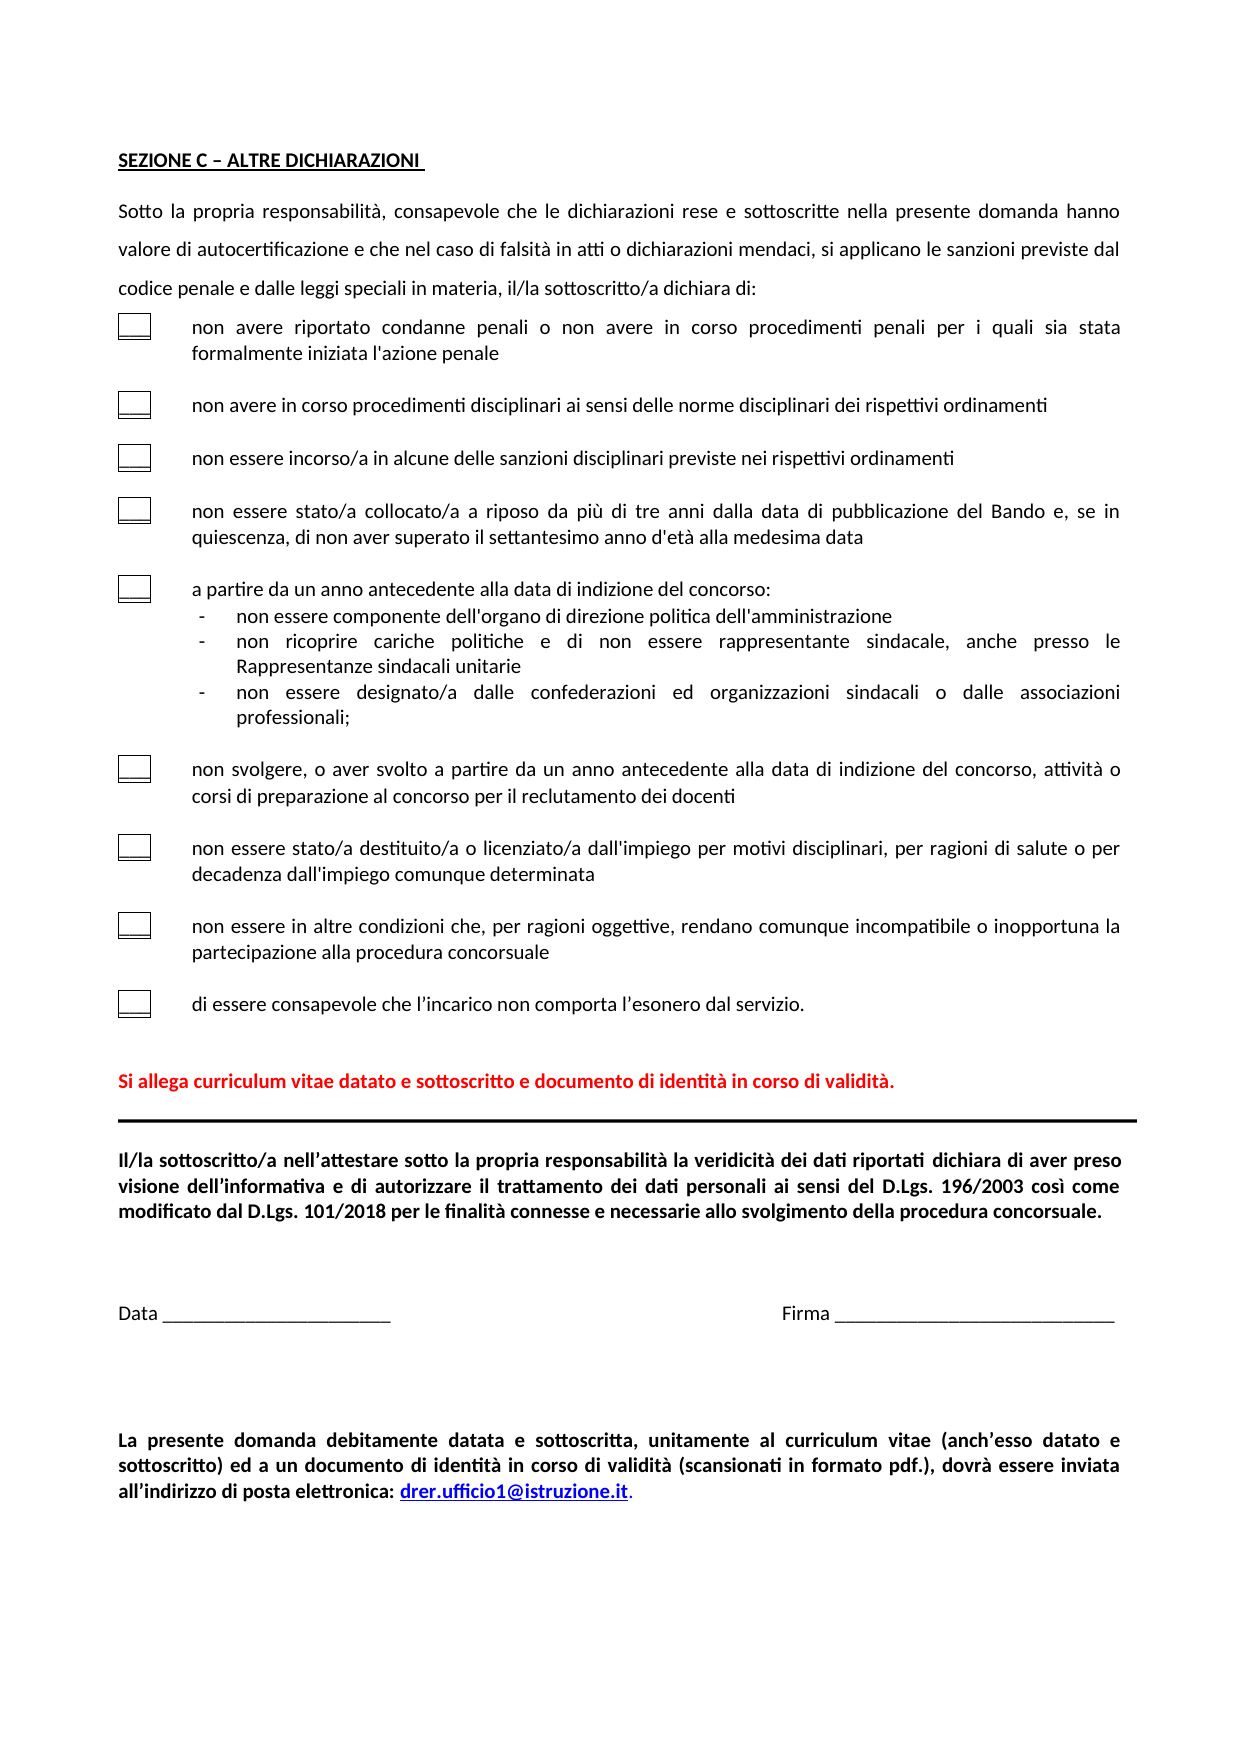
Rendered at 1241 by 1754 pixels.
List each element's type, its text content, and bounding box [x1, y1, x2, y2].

text Sotto la propria responsabilità, consapevole che le dichiarazioni rese e sottoscritte nella presente domanda hanno valore di autocertificazione e che nel caso di falsità in atti o dichiarazioni mendaci, si applicano le sanzioni previste dal codice penale e dalle leggi speciali in materia, il/la sottoscritto/a dichiara di: [118, 198, 1122, 300]
text ___ non essere in altre condizioni che, per ragioni oggettive, rendano comunque incompatibile o inopportuna la partecipazione alla procedura concorsuale [118, 912, 1122, 965]
text ___ non avere riportato condanne penali o non avere in corso procedimenti penali per i quali sia stata formalmente iniziata l'azione penale [118, 313, 1122, 366]
list non essere componente dell'organo di direzione politica dell'amministrazione [199, 603, 1122, 628]
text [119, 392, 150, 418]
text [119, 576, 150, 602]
text ___ non essere incorso/a in alcune delle sanzioni disciplinari previste nei rispettivi ordinamenti [151, 444, 1122, 472]
text SEZIONE C – ALTRE DICHIARAZIONI [118, 148, 1122, 173]
text ___ non essere stato/a destituito/a o licenziato/a dall'impiego per motivi disciplinari, per ragioni di salute o per decadenza dall'impiego comunque determinata [118, 834, 1122, 887]
text ___ di essere consapevole che l’incarico non comporta l’esonero dal servizio. [151, 990, 1122, 1018]
text La presente domanda debitamente datata e sottoscritta, unitamente al curriculum vitae (anch’esso datato e sottoscritto) ed a un documento di identità in corso di validità (scansionati in formato pdf.), dovrà essere inviata all’indirizzo di posta elettronica: drer.ufficio1@istruzione.it. [118, 1427, 1122, 1503]
text Data ______________________ Firma ___________________________ [118, 1300, 1122, 1325]
list non ricoprire cariche politiche e di non essere rappresentante sindacale, anche presso le Rappresentanze sindacali unitarie [199, 628, 1122, 679]
text ___ non avere in corso procedimenti disciplinari ai sensi delle norme disciplinari dei rispettivi ordinamenti [151, 391, 1122, 419]
list non essere designato/a dalle confederazioni ed organizzazioni sindacali o dalle associazioni professionali; [199, 679, 1122, 730]
text ___ non essere stato/a collocato/a a riposo da più di tre anni dalla data di pubblicazione del Bando e, se in quiescenza, di non aver superato il settantesimo anno d'età alla medesima data [118, 497, 1122, 550]
text ___ non svolgere, o aver svolto a partire da un anno antecedente alla data di indizione del concorso, attività o corsi di preparazione al concorso per il reclutamento dei docenti [118, 755, 1122, 808]
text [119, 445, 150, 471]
text Si allega curriculum vitae datato e sottoscritto e documento di identità in corso di validità. [118, 1069, 1122, 1094]
text Il/la sottoscritto/a nell’attestare sotto la propria responsabilità la veridicità dei dati riportati dichiara di aver preso visione dell’informativa e di autorizzare il trattamento dei dati personali ai sensi del D.Lgs. 196/2003 così come modificato dal D.Lgs. 101/2018 per le finalità connesse e necessarie allo svolgimento della procedura concorsuale. [118, 1147, 1122, 1224]
text ___ a partire da un anno antecedente alla data di indizione del concorso: [151, 575, 1122, 603]
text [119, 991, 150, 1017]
